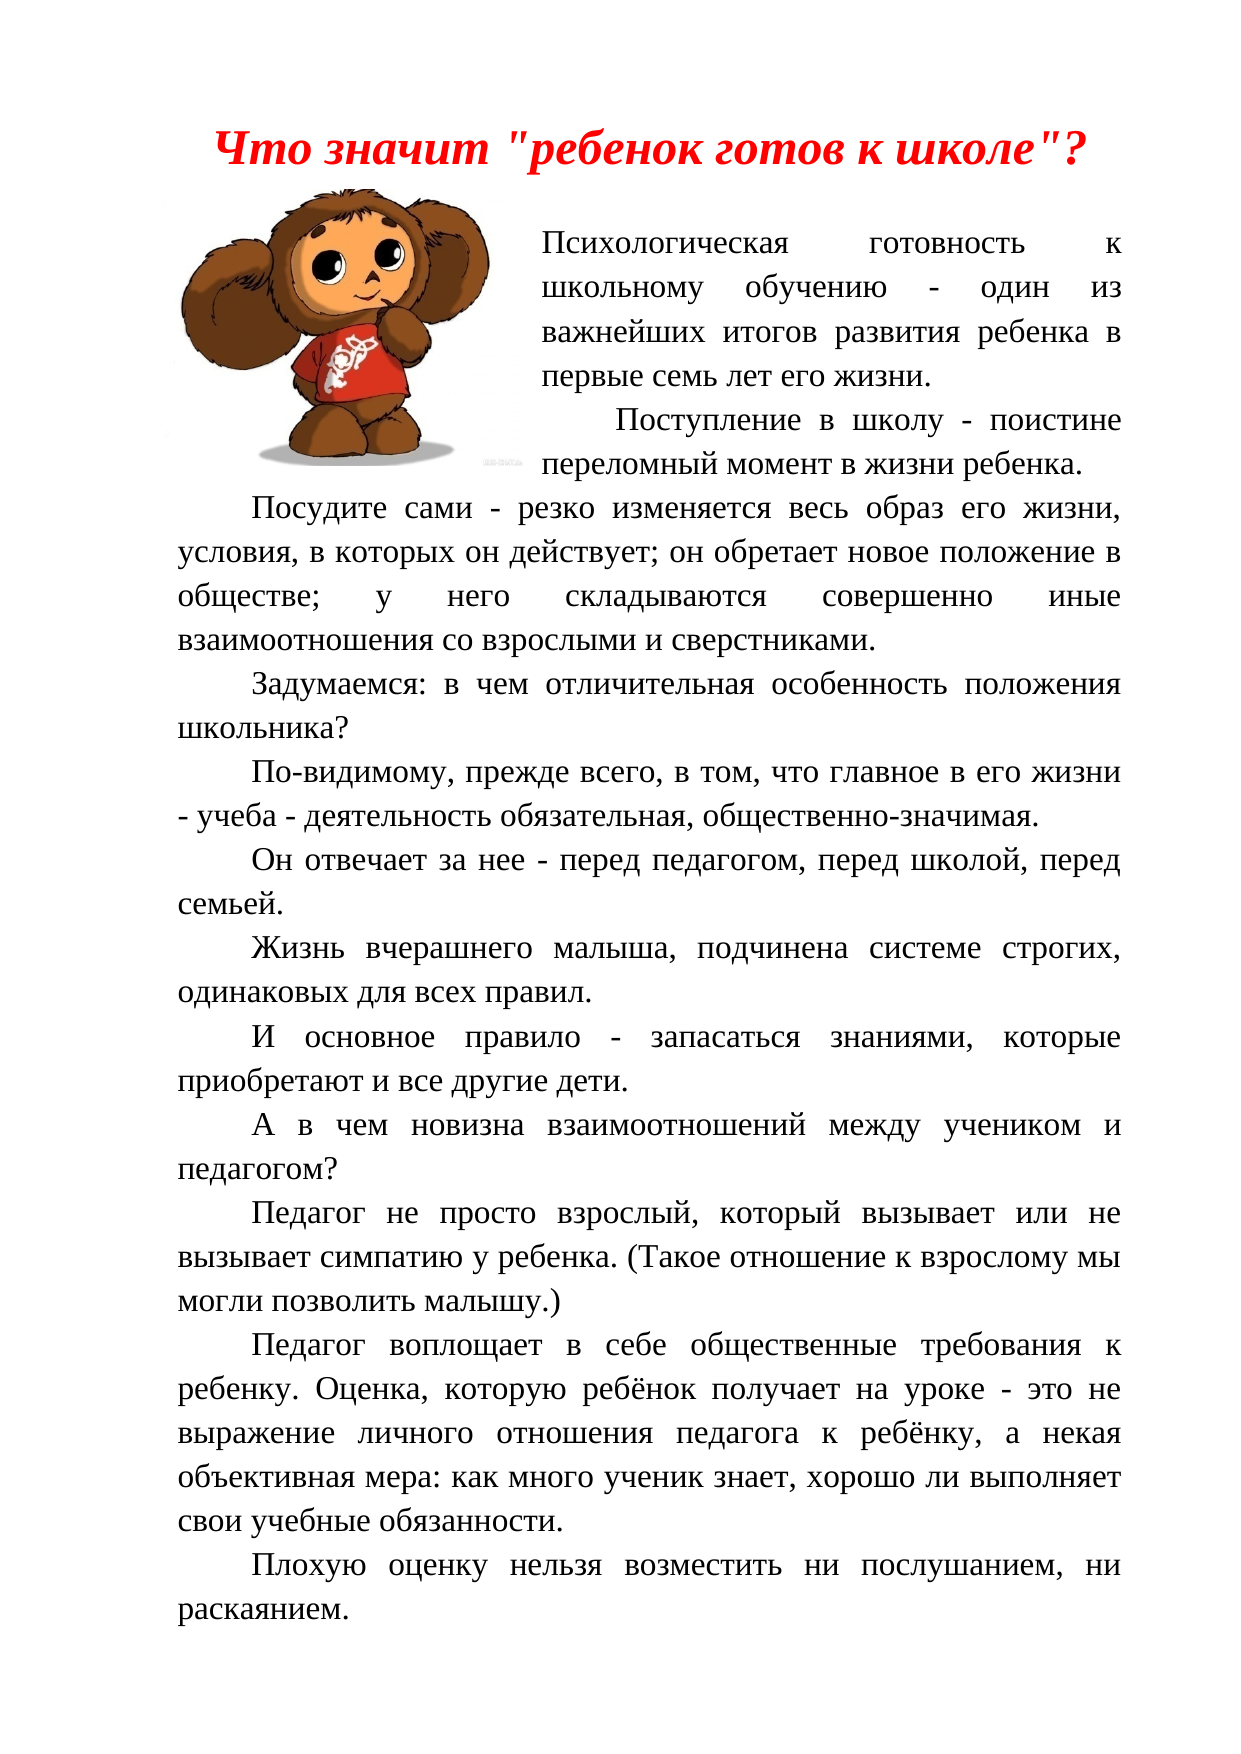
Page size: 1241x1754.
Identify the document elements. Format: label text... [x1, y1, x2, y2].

text Поступление в школу - поистине переломный момент в жизни ребенка. [177, 399, 1122, 481]
text Посудите сами - резко изменяется весь образ его жизни, условия, в которых он действует; он обретает новое положение в обществе; у него складываются совершенно иные взаимоотношения со взрослыми и сверстниками. [177, 487, 1122, 658]
text Психологическая готовность к школьному обучению - один из важнейших итогов развития ребенка в первые семь лет его жизни. [523, 223, 1122, 393]
text И основное правило - запасаться знаниями, которые приобретают и все другие дети. [177, 1016, 1122, 1098]
text Жизнь вчерашнего малыша, подчинена системе строгих, одинаковых для всех правил. [177, 928, 1122, 1010]
text Задумаемся: в чем отличительная особенность положения школьника? [177, 663, 1122, 746]
text А в чем новизна взаимоотношений между учеником и педагогом? [177, 1104, 1122, 1186]
text По-видимому, прежде всего, в том, что главное в его жизни - учеба - деятельность обязательная, общественно-значимая. [177, 751, 1122, 834]
subtitle Что значит "ребенок готов к школе"? [177, 118, 1122, 176]
text Педагог не просто взрослый, который вызывает или не вызывает симпатию у ребенка. (Такое отношение к взрослому мы могли позволить малышу.) [177, 1192, 1122, 1318]
text Он отвечает за нее - перед педагогом, перед школой, перед семьей. [177, 839, 1122, 922]
text Плохую оценку нельзя возместить ни послушанием, ни раскаянием. [177, 1544, 1122, 1627]
text Педагог воплощает в себе общественные требования к ребенку. Оценка, которую ребёнок получает на уроке - это не выражение личного отношения педагога к ребёнку, а некая объективная мера: как много ученик знает, хорошо ли выполняет свои учебные обязанности. [177, 1324, 1122, 1539]
picture [153, 189, 523, 466]
